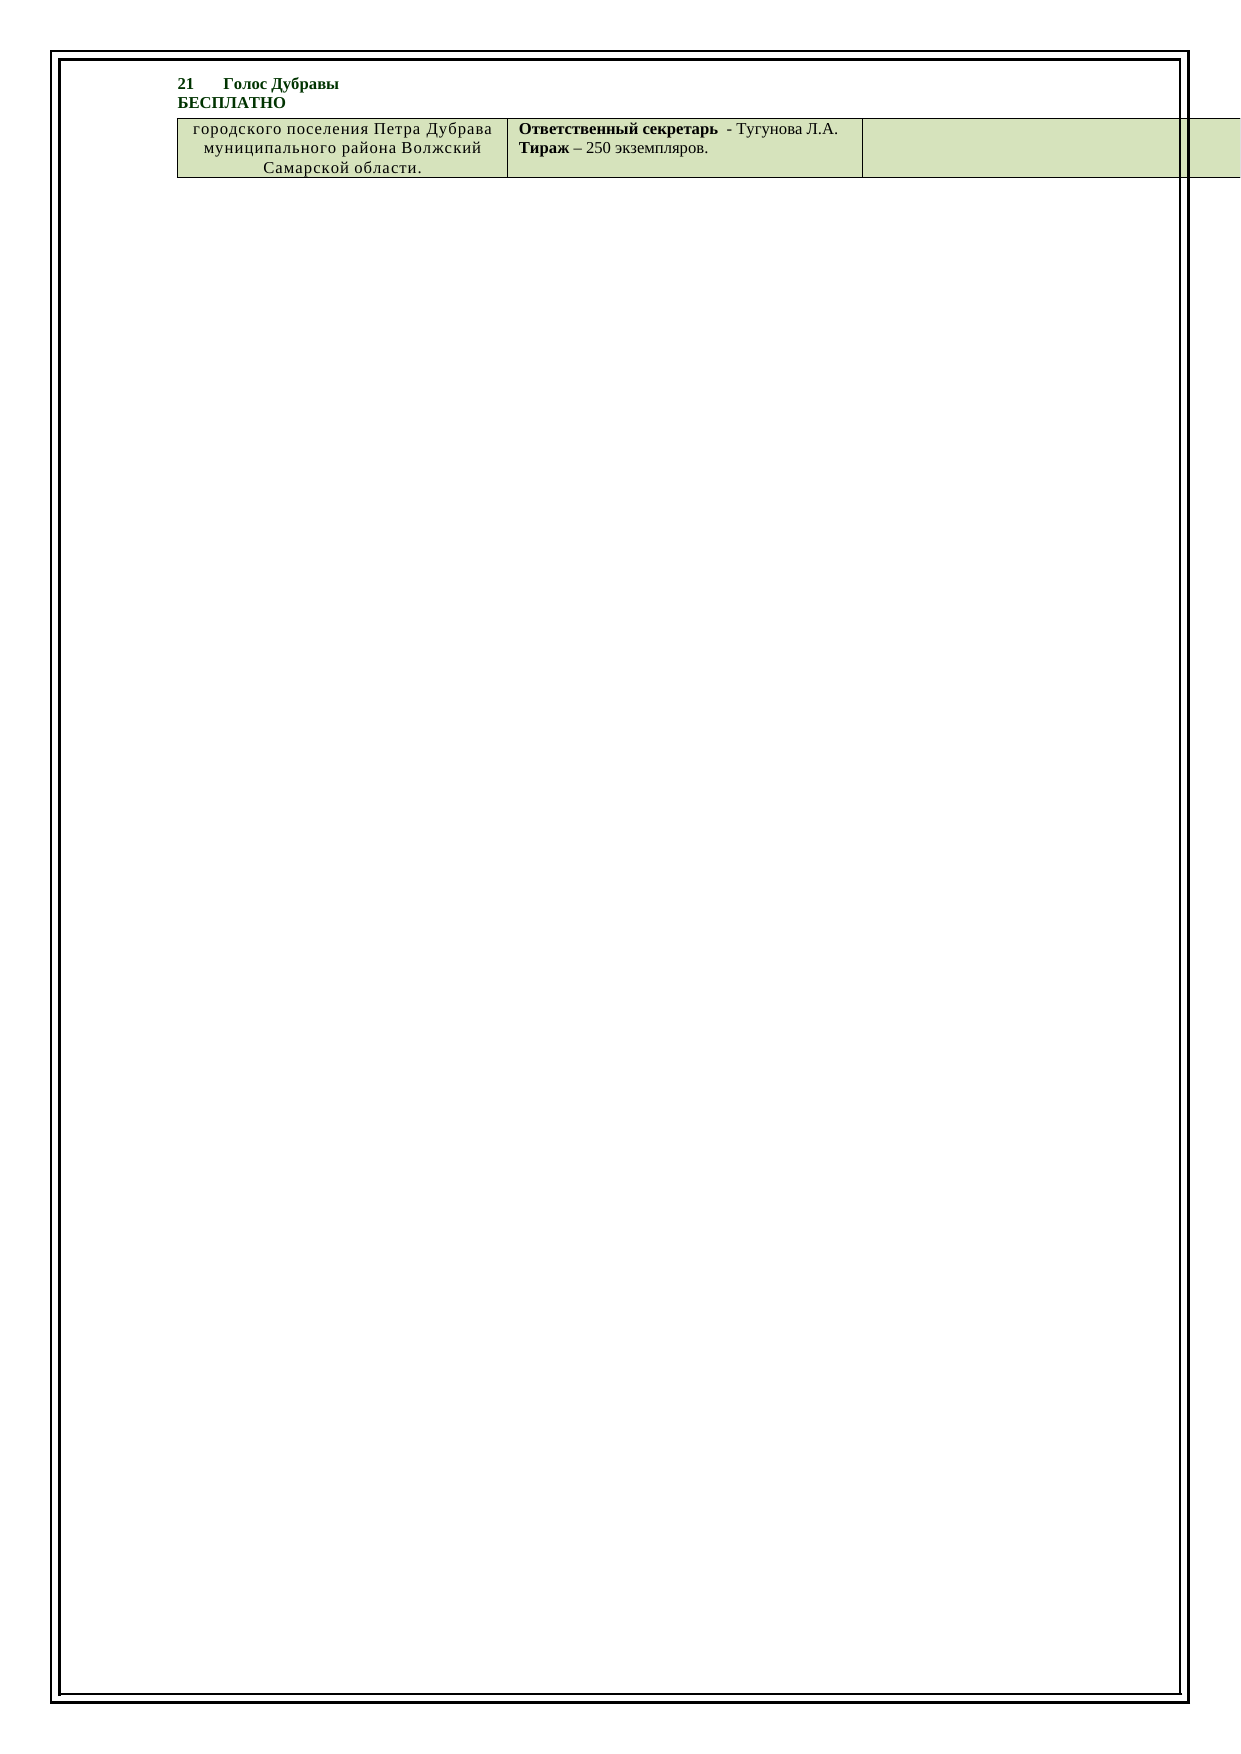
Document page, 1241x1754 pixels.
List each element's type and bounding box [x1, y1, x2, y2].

table_header [508, 119, 862, 177]
table_header [863, 119, 1179, 177]
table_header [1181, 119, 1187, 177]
table_header [1190, 119, 1240, 177]
table_header [178, 119, 507, 177]
